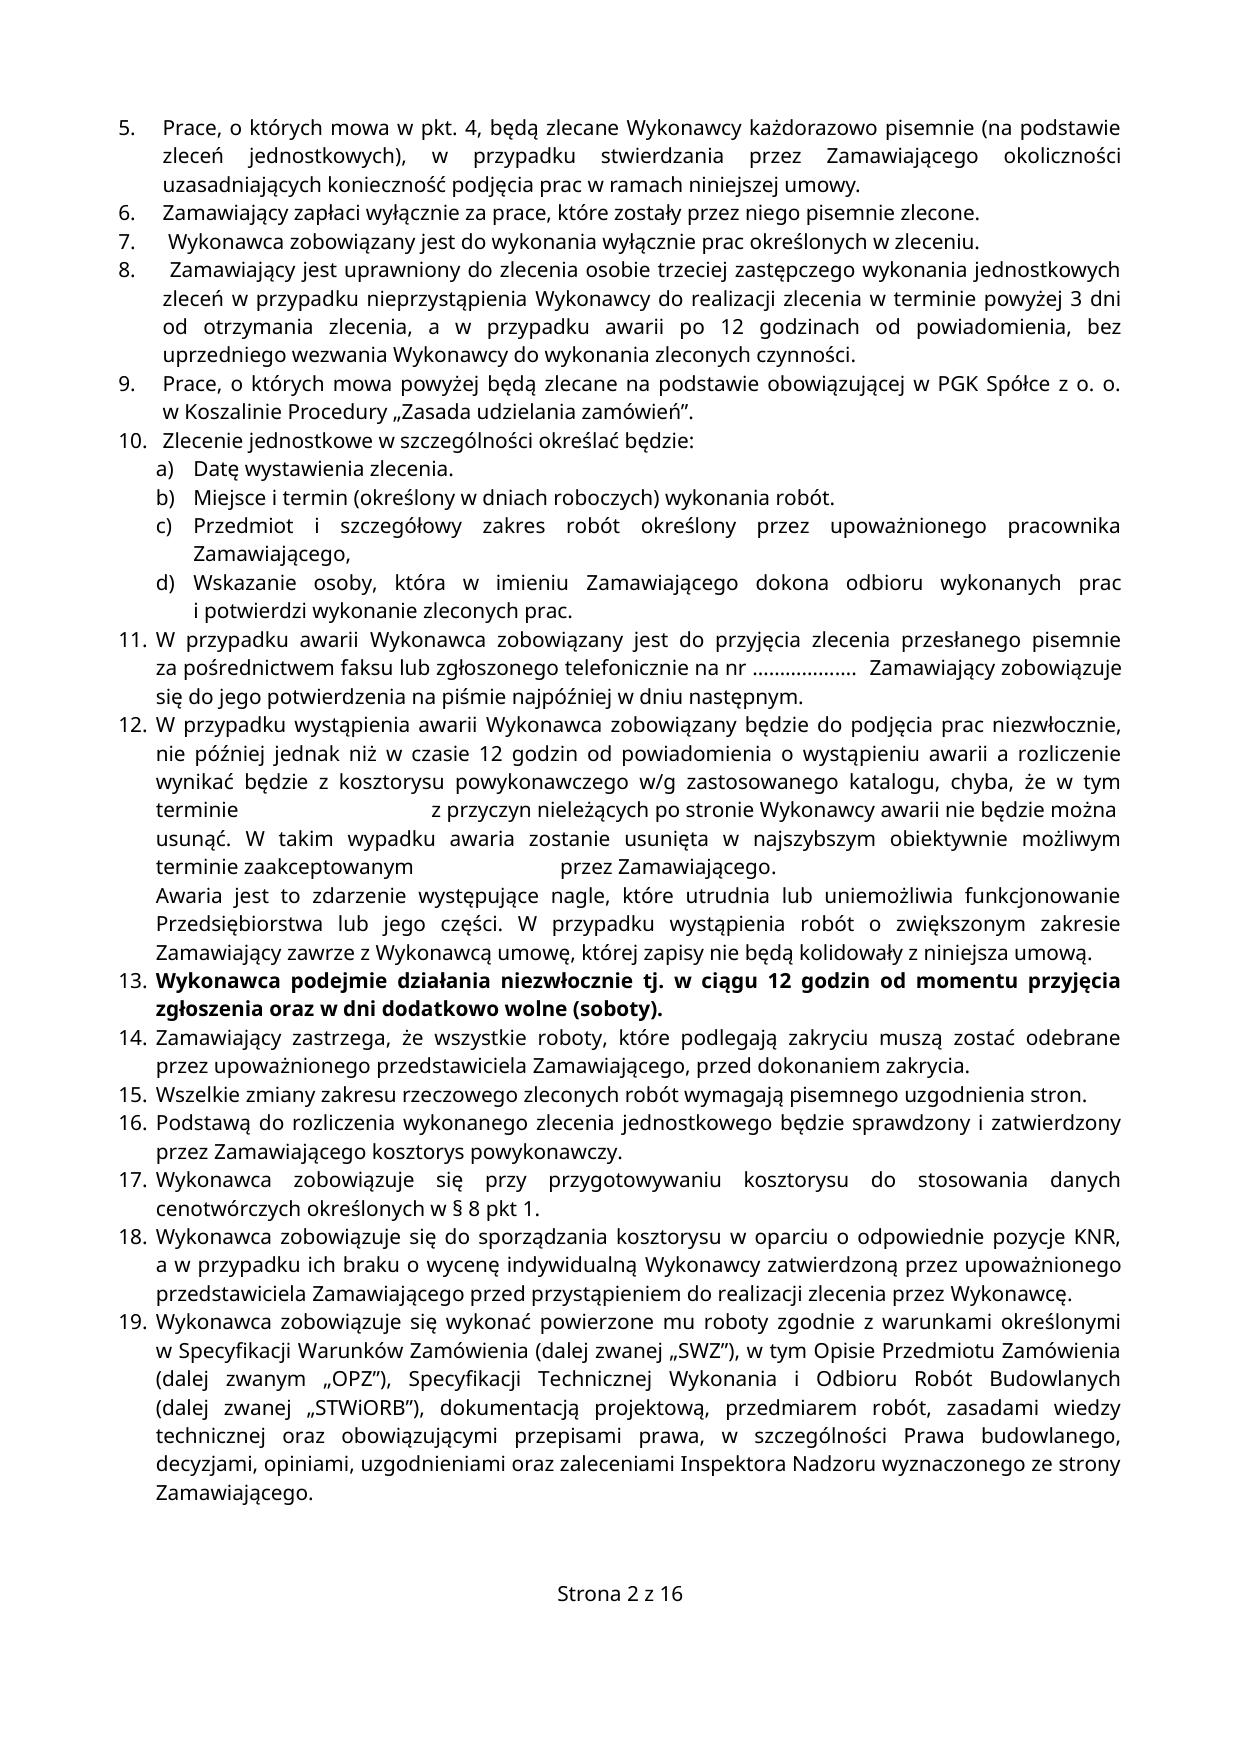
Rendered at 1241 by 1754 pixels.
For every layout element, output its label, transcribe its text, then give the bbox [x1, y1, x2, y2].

list Wskazanie osoby, która w imieniu Zamawiającego dokona odbioru wykonanych prac i potwierdzi wykonanie zleconych prac. [156, 568, 1122, 625]
list Prace, o których mowa powyżej będą zlecane na podstawie obowiązującej w PGK Spółce z o. o. w Koszalinie Procedury „Zasada udzielania zamówień”. [118, 369, 1122, 426]
list Wykonawca podejmie działania niezwłocznie tj. w ciągu 12 godzin od momentu przyjęcia zgłoszenia oraz w dni dodatkowo wolne (soboty). [118, 966, 1122, 1023]
list Wykonawca zobowiązany jest do wykonania wyłącznie prac określonych w zleceniu. [118, 227, 1122, 255]
list Zamawiający jest uprawniony do zlecenia osobie trzeciej zastępczego wykonania jednostkowych zleceń w przypadku nieprzystąpienia Wykonawcy do realizacji zlecenia w terminie powyżej 3 dni od otrzymania zlecenia, a w przypadku awarii po 12 godzinach od powiadomienia, bez uprzedniego wezwania Wykonawcy do wykonania zleconych czynności. [118, 255, 1122, 369]
list Zamawiający zapłaci wyłącznie za prace, które zostały przez niego pisemnie zlecone. [118, 198, 1122, 227]
list Podstawą do rozliczenia wykonanego zlecenia jednostkowego będzie sprawdzony i zatwierdzony przez Zamawiającego kosztorys powykonawczy. [118, 1108, 1122, 1165]
list Datę wystawienia zlecenia. [156, 454, 1122, 483]
list Wykonawca zobowiązuje się wykonać powierzone mu roboty zgodnie z warunkami określonymi w Specyfikacji Warunków Zamówienia (dalej zwanej „SWZ”), w tym Opisie Przedmiotu Zamówienia (dalej zwanym „OPZ”), Specyfikacji Technicznej Wykonania i Odbioru Robót Budowlanych (dalej zwanej „STWiORB”), dokumentacją projektową, przedmiarem robót, zasadami wiedzy technicznej oraz obowiązującymi przepisami prawa, w szczególności Prawa budowlanego, decyzjami, opiniami, uzgodnieniami oraz zaleceniami Inspektora Nadzoru wyznaczonego ze strony Zamawiającego. [118, 1307, 1122, 1506]
list Wykonawca zobowiązuje się przy przygotowywaniu kosztorysu do stosowania danych cenotwórczych określonych w § 8 pkt 1. [118, 1165, 1122, 1222]
list Zlecenie jednostkowe w szczególności określać będzie: [118, 426, 1122, 454]
list W przypadku awarii Wykonawca zobowiązany jest do przyjęcia zlecenia przesłanego pisemnie za pośrednictwem faksu lub zgłoszonego telefonicznie na nr ………………. Zamawiający zobowiązuje się do jego potwierdzenia na piśmie najpóźniej w dniu następnym. [118, 625, 1122, 710]
list W przypadku wystąpienia awarii Wykonawca zobowiązany będzie do podjęcia prac niezwłocznie, nie później jednak niż w czasie 12 godzin od powiadomienia o wystąpieniu awarii a rozliczenie wynikać będzie z kosztorysu powykonawczego w/g zastosowanego katalogu, chyba, że w tym terminie z przyczyn nieleżących po stronie Wykonawcy awarii nie będzie można usunąć. W takim wypadku awaria zostanie usunięta w najszybszym obiektywnie możliwym terminie zaakceptowanym przez Zamawiającego. [118, 710, 1122, 881]
list Zamawiający zastrzega, że wszystkie roboty, które podlegają zakryciu muszą zostać odebrane przez upoważnionego przedstawiciela Zamawiającego, przed dokonaniem zakrycia. [118, 1023, 1122, 1080]
list Prace, o których mowa w pkt. 4, będą zlecane Wykonawcy każdorazowo pisemnie (na podstawie zleceń jednostkowych), w przypadku stwierdzania przez Zamawiającego okoliczności uzasadniających konieczność podjęcia prac w ramach niniejszej umowy. [118, 113, 1122, 198]
text Awaria jest to zdarzenie występujące nagle, które utrudnia lub uniemożliwia funkcjonowanie Przedsiębiorstwa lub jego części. W przypadku wystąpienia robót o zwiększonym zakresie Zamawiający zawrze z Wykonawcą umowę, której zapisy nie będą kolidowały z niniejsza umową. [156, 881, 1122, 966]
list Wykonawca zobowiązuje się do sporządzania kosztorysu w oparciu o odpowiednie pozycje KNR, a w przypadku ich braku o wycenę indywidualną Wykonawcy zatwierdzoną przez upoważnionego przedstawiciela Zamawiającego przed przystąpieniem do realizacji zlecenia przez Wykonawcę. [118, 1222, 1122, 1307]
list Wszelkie zmiany zakresu rzeczowego zleconych robót wymagają pisemnego uzgodnienia stron. [118, 1080, 1122, 1108]
list Miejsce i termin (określony w dniach roboczych) wykonania robót. [156, 483, 1122, 511]
list Przedmiot i szczegółowy zakres robót określony przez upoważnionego pracownika Zamawiającego, [156, 511, 1122, 568]
